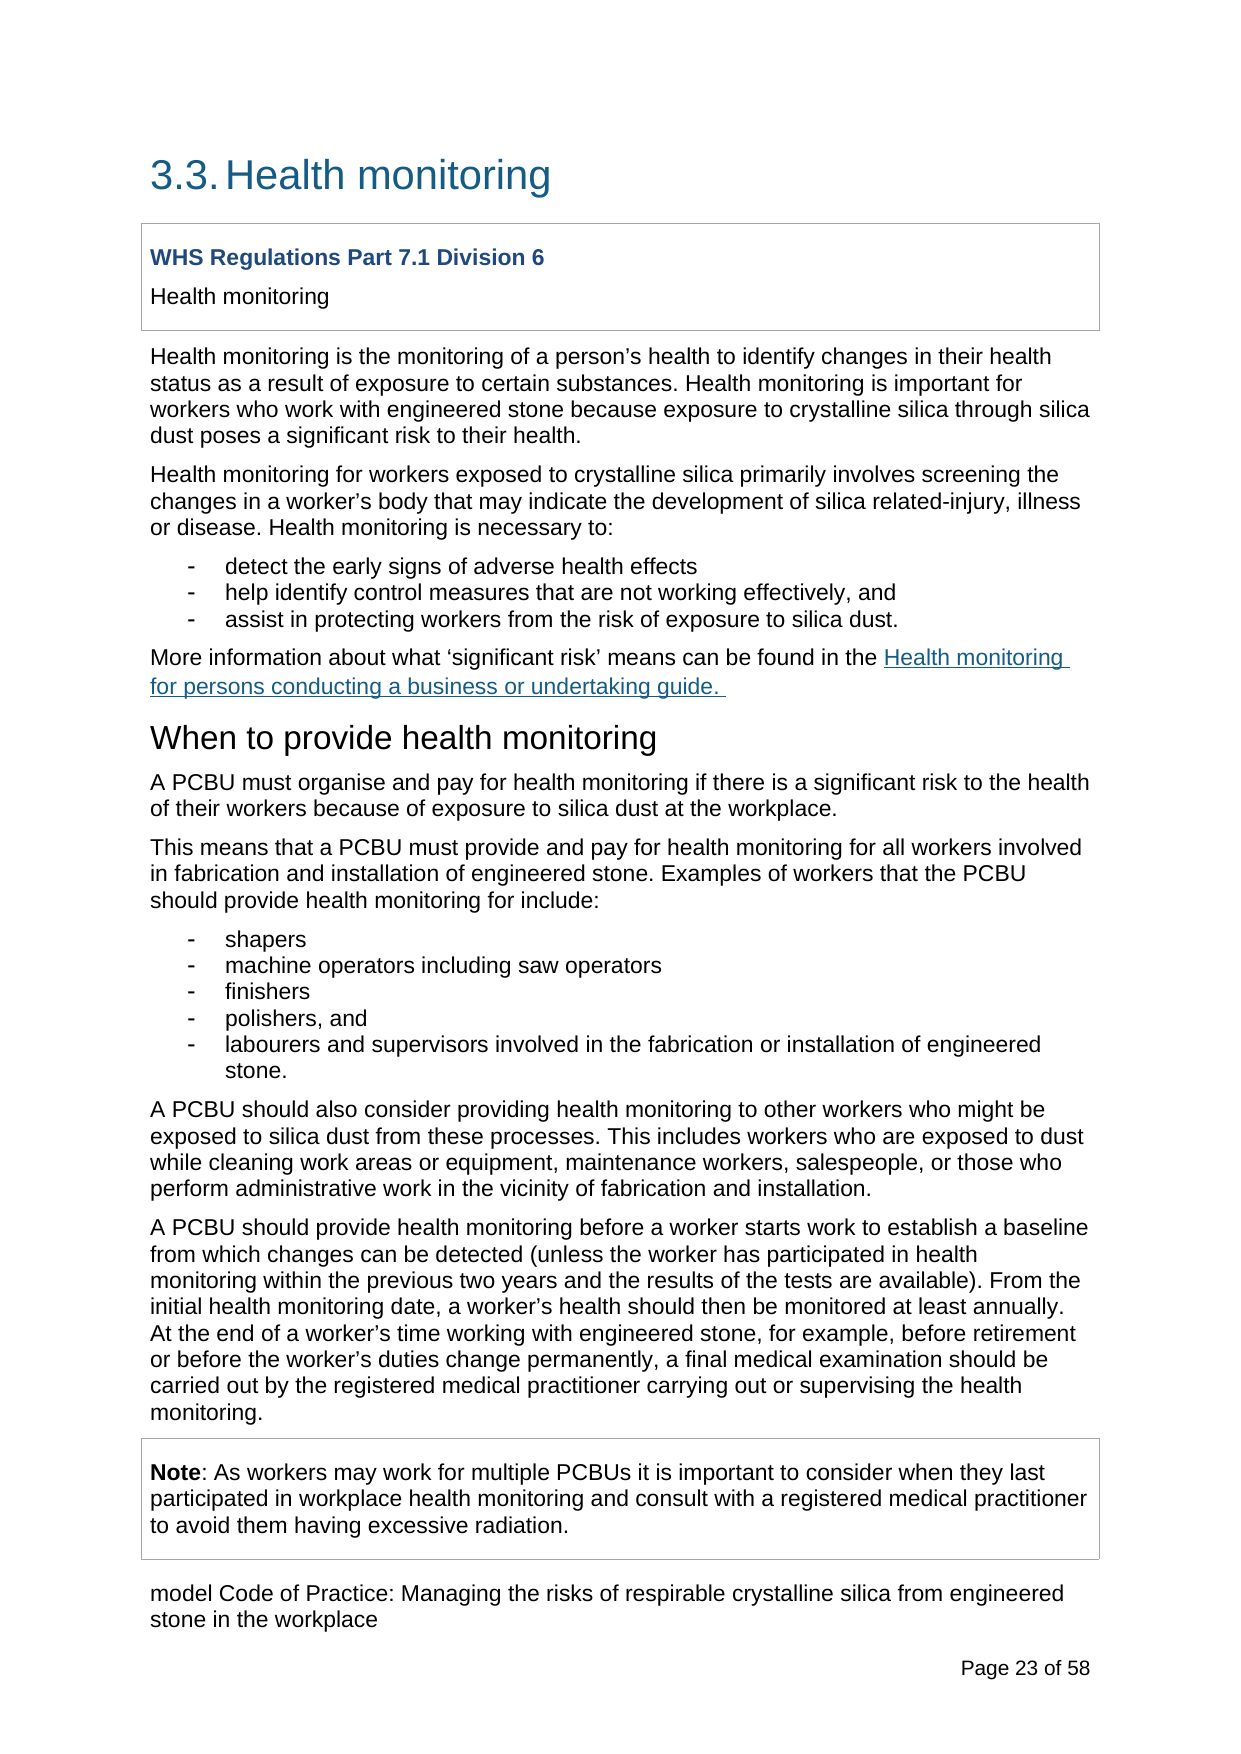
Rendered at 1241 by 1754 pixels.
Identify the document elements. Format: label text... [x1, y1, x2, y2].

list finishers [187, 978, 1090, 1005]
list assist in protecting workers from the risk of exposure to silica dust. [187, 606, 1090, 632]
text More information about what ‘significant risk’ means can be found in the Health monitoring for persons conducting a business or undertaking guide. [150, 644, 1090, 699]
text Note: As workers may work for multiple PCBUs it is important to consider when they last participated in workplace health monitoring and consult with a registered medical practitioner to avoid them having excessive radiation. [142, 1439, 1099, 1559]
list machine operators including saw operators [187, 952, 1090, 978]
text WHS Regulations Part 7.1 Division 6 [142, 224, 1099, 262]
text This means that a PCBU must provide and pay for health monitoring for all workers involved in fabrication and installation of engineered stone. Examples of workers that the PCBU should provide health monitoring for include: [150, 834, 1090, 913]
text When to provide health monitoring [150, 718, 1090, 756]
list polishers, and [187, 1005, 1090, 1031]
text Health monitoring is the monitoring of a person’s health to identify changes in their health status as a result of exposure to certain substances. Health monitoring is important for workers who work with engineered stone because exposure to crystalline silica through silica dust poses a significant risk to their health. [150, 343, 1090, 449]
subtitle Health monitoring [150, 150, 1090, 198]
text A PCBU should provide health monitoring before a worker starts work to establish a baseline from which changes can be detected (unless the worker has participated in health monitoring within the previous two years and the results of the tests are available). From the initial health monitoring date, a worker’s health should then be monitored at least annually. At the end of a worker’s time working with engineered stone, for example, before retirement or before the worker’s duties change permanently, a final medical examination should be carried out by the registered medical practitioner carrying out or supervising the health monitoring. [150, 1214, 1090, 1425]
text Health monitoring [142, 262, 1099, 330]
list labourers and supervisors involved in the fabrication or installation of engineered stone. [187, 1031, 1090, 1084]
list detect the early signs of adverse health effects [187, 553, 1090, 579]
text A PCBU must organise and pay for health monitoring if there is a significant risk to the health of their workers because of exposure to silica dust at the workplace. [150, 769, 1090, 822]
list shapers [187, 926, 1090, 952]
text A PCBU should also consider providing health monitoring to other workers who might be exposed to silica dust from these processes. This includes workers who are exposed to dust while cleaning work areas or equipment, maintenance workers, salespeople, or those who perform administrative work in the vicinity of fabrication and installation. [150, 1096, 1090, 1202]
text Health monitoring for workers exposed to crystalline silica primarily involves screening the changes in a worker’s body that may indicate the development of silica related-injury, illness or disease. Health monitoring is necessary to: [150, 461, 1090, 540]
list help identify control measures that are not working effectively, and [187, 579, 1090, 606]
